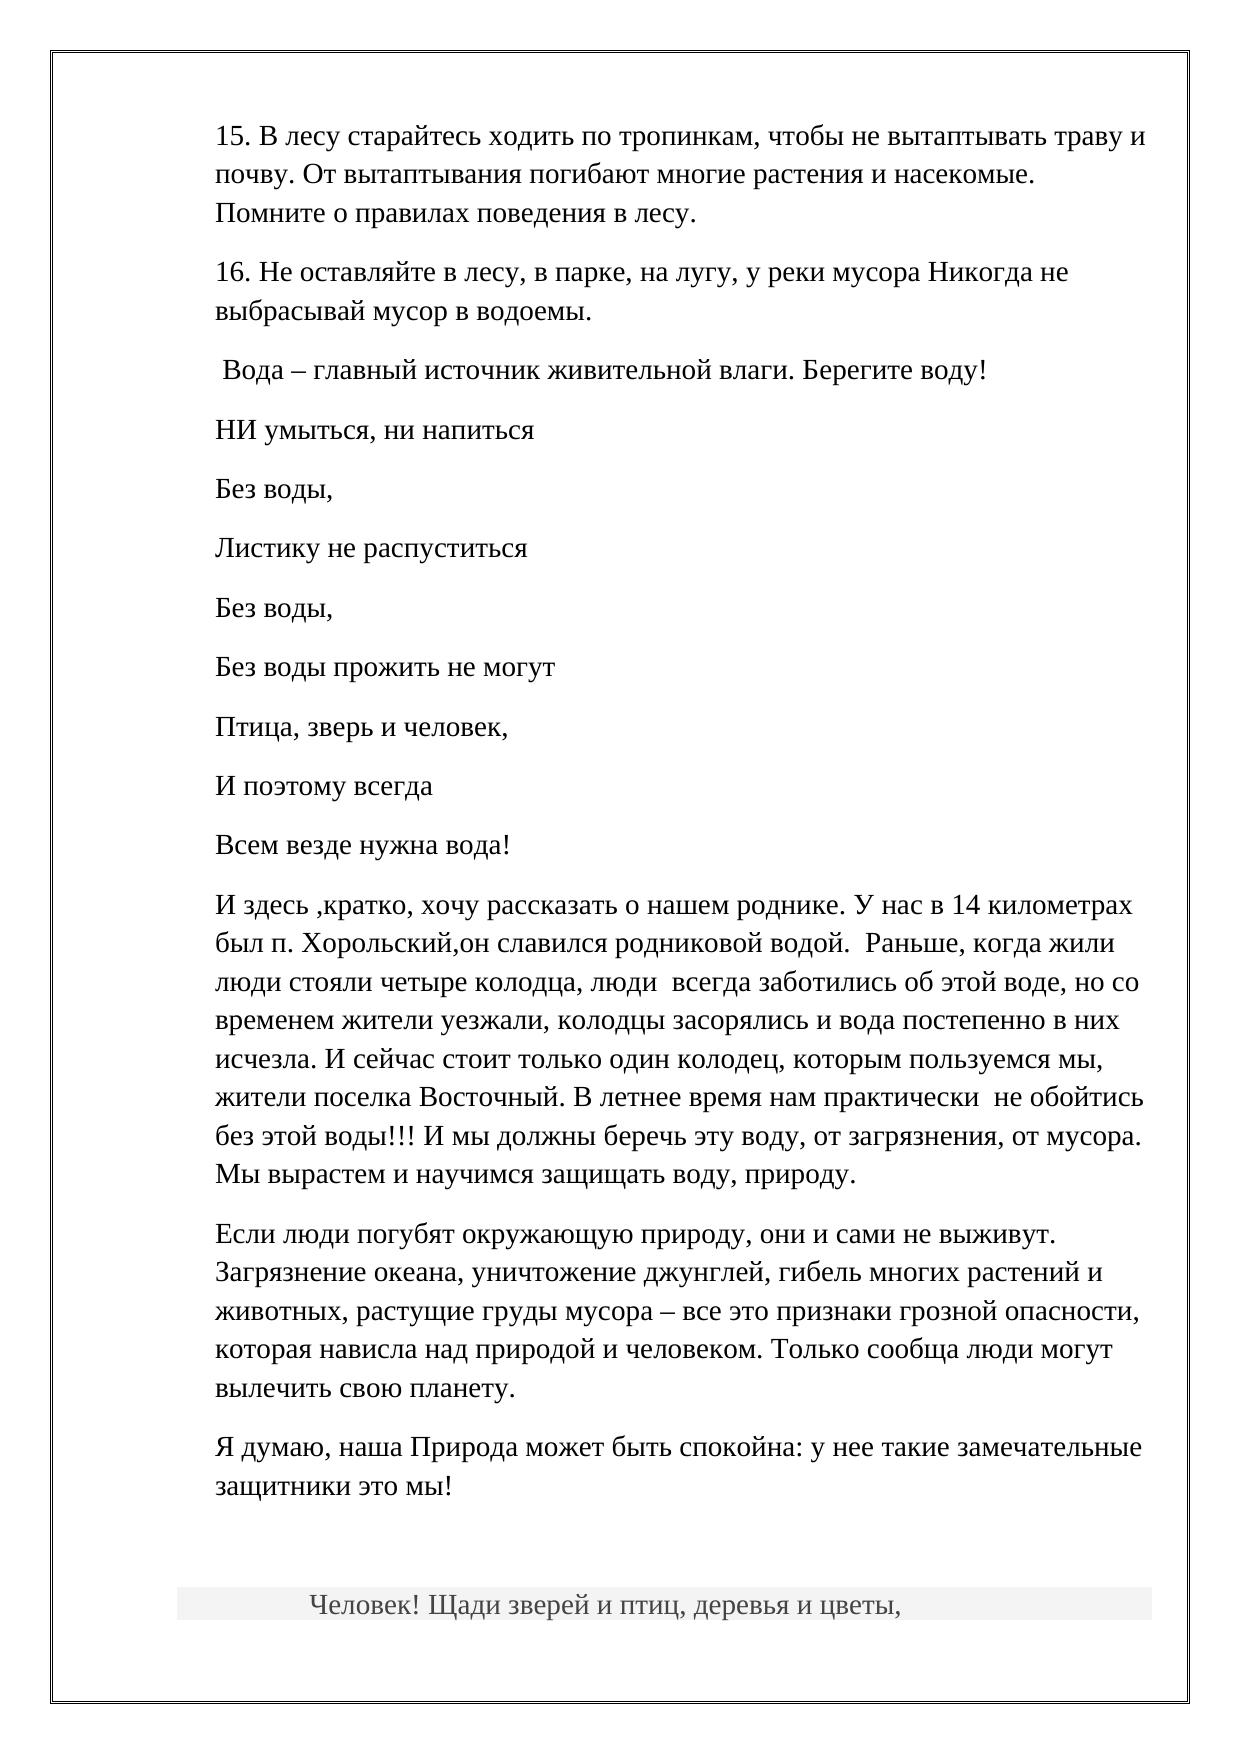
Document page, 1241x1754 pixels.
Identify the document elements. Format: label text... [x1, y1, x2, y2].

text НИ умыться, ни напиться [215, 412, 1152, 445]
text Птица, зверь и человек, [215, 709, 1152, 742]
text 15. В лесу старайтесь ходить по тропинкам, чтобы не вытаптывать траву и почву. От вытаптывания погибают многие растения и насекомые. Помните о правилах поведения в лесу. [215, 118, 1152, 229]
text Всем везде нужна вода! [215, 827, 1152, 861]
text Без воды прожить не могут [215, 649, 1152, 683]
text 16. Не оставляйте в лесу, в парке, на лугу, у реки мусора Никогда не выбрасывай мусор в водоемы. [215, 254, 1152, 327]
text Вода – главный источник живительной влаги. Берегите воду! [215, 352, 1152, 386]
text И здесь ,кратко, хочу рассказать о нашем роднике. У нас в 14 километрах был п. Хорольский,он славился родниковой водой. Раньше, когда жили люди стояли четыре колодца, люди всегда заботились об этой воде, но со временем жители уезжали, колодцы засорялись и вода постепенно в них исчезла. И сейчас стоит только один колодец, которым пользуемся мы, жители поселка Восточный. В летнее время нам практически не обойтись без этой воды!!! И мы должны беречь эту воду, от загрязнения, от мусора. Мы вырастем и научимся защищать воду, природу. [215, 887, 1152, 1190]
text Человек! Щади зверей и птиц, деревья и цветы, [177, 1587, 1152, 1620]
text Я думаю, наша Природа может быть спокойна: у нее такие замечательные защитники это мы! [215, 1429, 1152, 1502]
text Без воды, [215, 471, 1152, 505]
text Если люди погубят окружающую природу, они и сами не выживут. Загрязнение океана, уничтожение джунглей, гибель многих растений и животных, растущие груды мусора – все это признаки грозной опасности, которая нависла над природой и человеком. Только сообща люди могут вылечить свою планету. [215, 1216, 1152, 1404]
text Листику не распуститься [215, 531, 1152, 564]
text Без воды, [215, 590, 1152, 623]
text И поэтому всегда [215, 768, 1152, 802]
